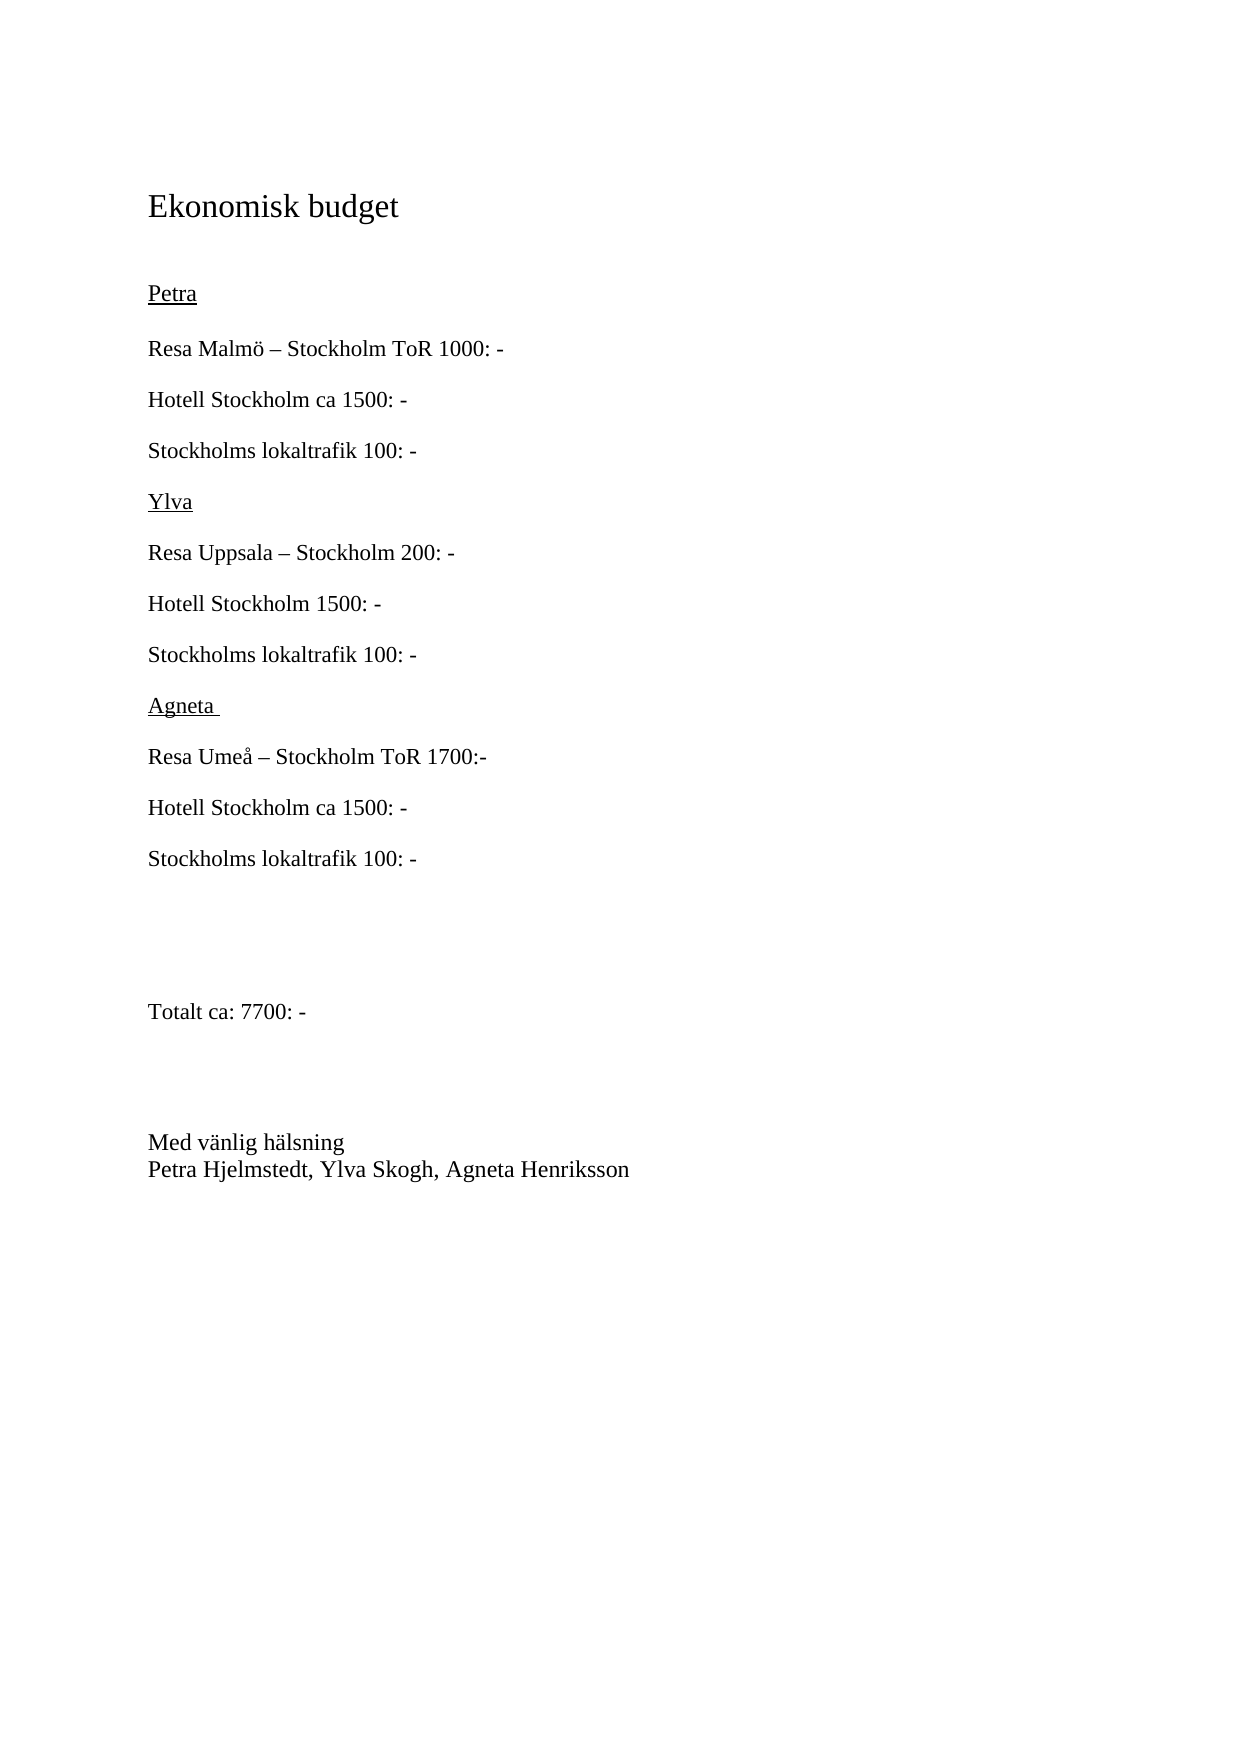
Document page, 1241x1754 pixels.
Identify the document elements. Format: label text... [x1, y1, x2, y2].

text Resa Malmö – Stockholm ToR 1000: - [148, 335, 1093, 361]
text Ekonomisk budget [148, 186, 1093, 224]
text Hotell Stockholm 1500: - [148, 590, 1093, 616]
text Resa Umeå – Stockholm ToR 1700:- [148, 743, 1093, 769]
text Stockholms lokaltrafik 100: - [148, 845, 1093, 871]
text Agneta [148, 692, 1093, 718]
text Stockholms lokaltrafik 100: - [148, 437, 1093, 463]
text Stockholms lokaltrafik 100: - [148, 641, 1093, 667]
text Hotell Stockholm ca 1500: - [148, 386, 1093, 412]
text Resa Uppsala – Stockholm 200: - [148, 539, 1093, 565]
text Petra [148, 279, 1093, 307]
text Hotell Stockholm ca 1500: - [148, 794, 1093, 820]
text Ylva [148, 488, 1093, 514]
text Med vänlig hälsning [148, 1128, 1093, 1156]
text Totalt ca: 7700: - [148, 998, 1093, 1024]
text Petra Hjelmstedt, Ylva Skogh, Agneta Henriksson [148, 1156, 1093, 1183]
